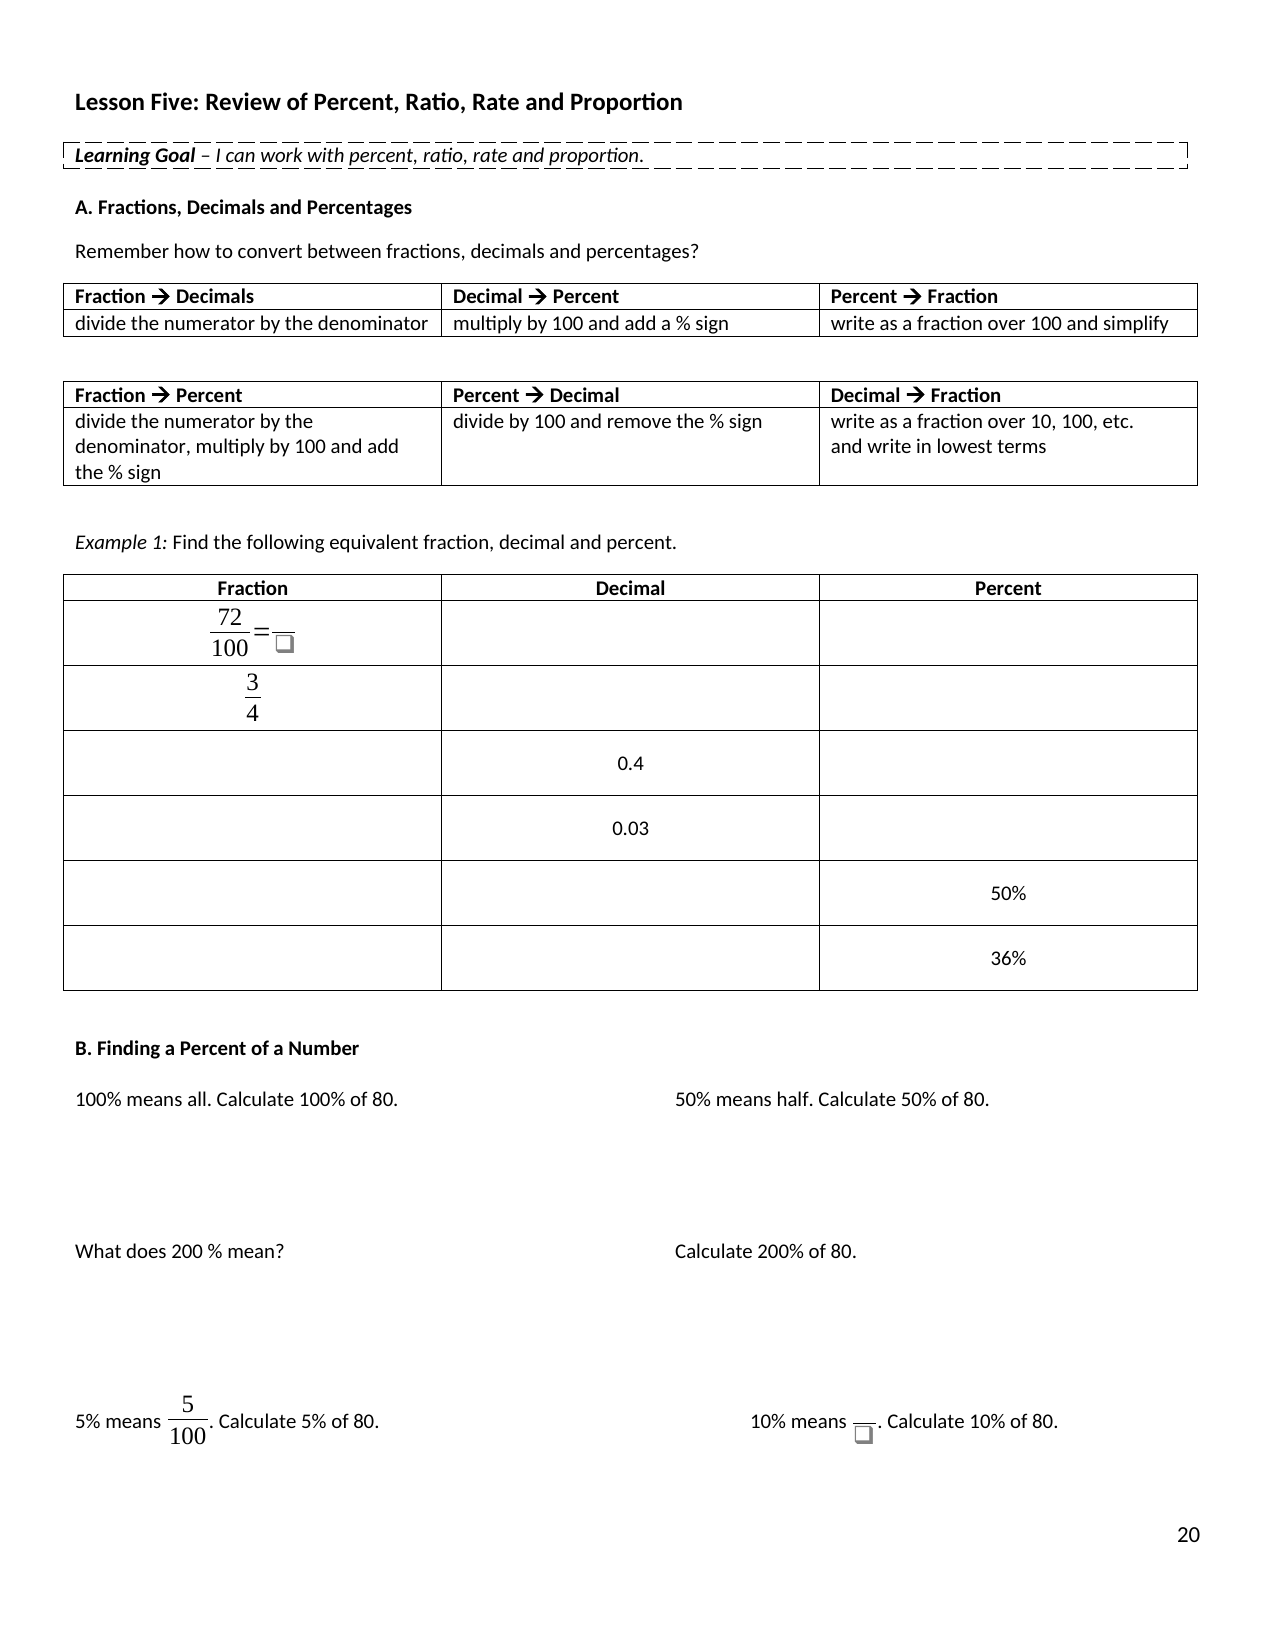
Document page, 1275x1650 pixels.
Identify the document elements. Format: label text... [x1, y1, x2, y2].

table_header Percent Fraction [820, 284, 1197, 309]
table_cell [64, 796, 441, 860]
table_header Decimal Fraction [820, 382, 1197, 407]
text 100% means all. Calculate 100% of 80. 50% means half. Calculate 50% of 80. [75, 1086, 1200, 1111]
table_cell divide by 100 and remove the % sign [442, 408, 819, 484]
table_cell 0.4 [442, 731, 819, 795]
table_cell [64, 861, 441, 925]
table_header Percent [820, 575, 1197, 600]
table_cell write as a fraction over 10, 100, etc. and write in lowest terms [820, 408, 1197, 484]
table_cell multiply by 100 and add a % sign [442, 310, 819, 336]
text B. Finding a Percent of a Number [75, 1035, 1200, 1061]
table_cell 50% [820, 861, 1197, 925]
table_header Decimal [442, 575, 819, 600]
table_cell [442, 601, 819, 665]
table_header Decimal Percent [442, 284, 819, 309]
table_cell [442, 861, 819, 925]
text A. Fractions, Decimals and Percentages [75, 194, 1200, 220]
table_cell write as a fraction over 100 and simplify [820, 310, 1197, 336]
table_cell divide the numerator by the denominator, multiply by 100 and add the % sign [64, 408, 441, 484]
text Remember how to convert between fractions, decimals and percentages? [75, 239, 1200, 264]
table_header Fraction [64, 575, 441, 600]
table_cell [820, 666, 1197, 730]
table_cell [64, 926, 441, 990]
table_cell [64, 731, 441, 795]
table_cell [820, 796, 1197, 860]
table_header Fraction Percent [64, 382, 441, 407]
table_cell [820, 731, 1197, 795]
table_cell 0.03 [442, 796, 819, 860]
table_header Learning Goal – I can work with percent, ratio, rate and proportion. [64, 142, 1188, 168]
table_cell [64, 666, 441, 730]
text What does 200 % mean? Calculate 200% of 80. [75, 1238, 1200, 1264]
table_cell [64, 601, 441, 665]
table_header Fraction Decimals [64, 284, 441, 309]
table_cell 36% [820, 926, 1197, 990]
table_cell [442, 926, 819, 990]
table_cell [442, 666, 819, 730]
table_cell [820, 601, 1197, 665]
text Example 1: Find the following equivalent fraction, decimal and percent. [75, 529, 1200, 555]
text Lesson Five: Review of Percent, Ratio, Rate and Proportion [75, 86, 1200, 116]
table_cell divide the numerator by the denominator [64, 310, 441, 336]
text 5% means . Calculate 5% of 80. 10% means . Calculate 10% of 80. [75, 1391, 1200, 1450]
table_header Percent Decimal [442, 382, 819, 407]
